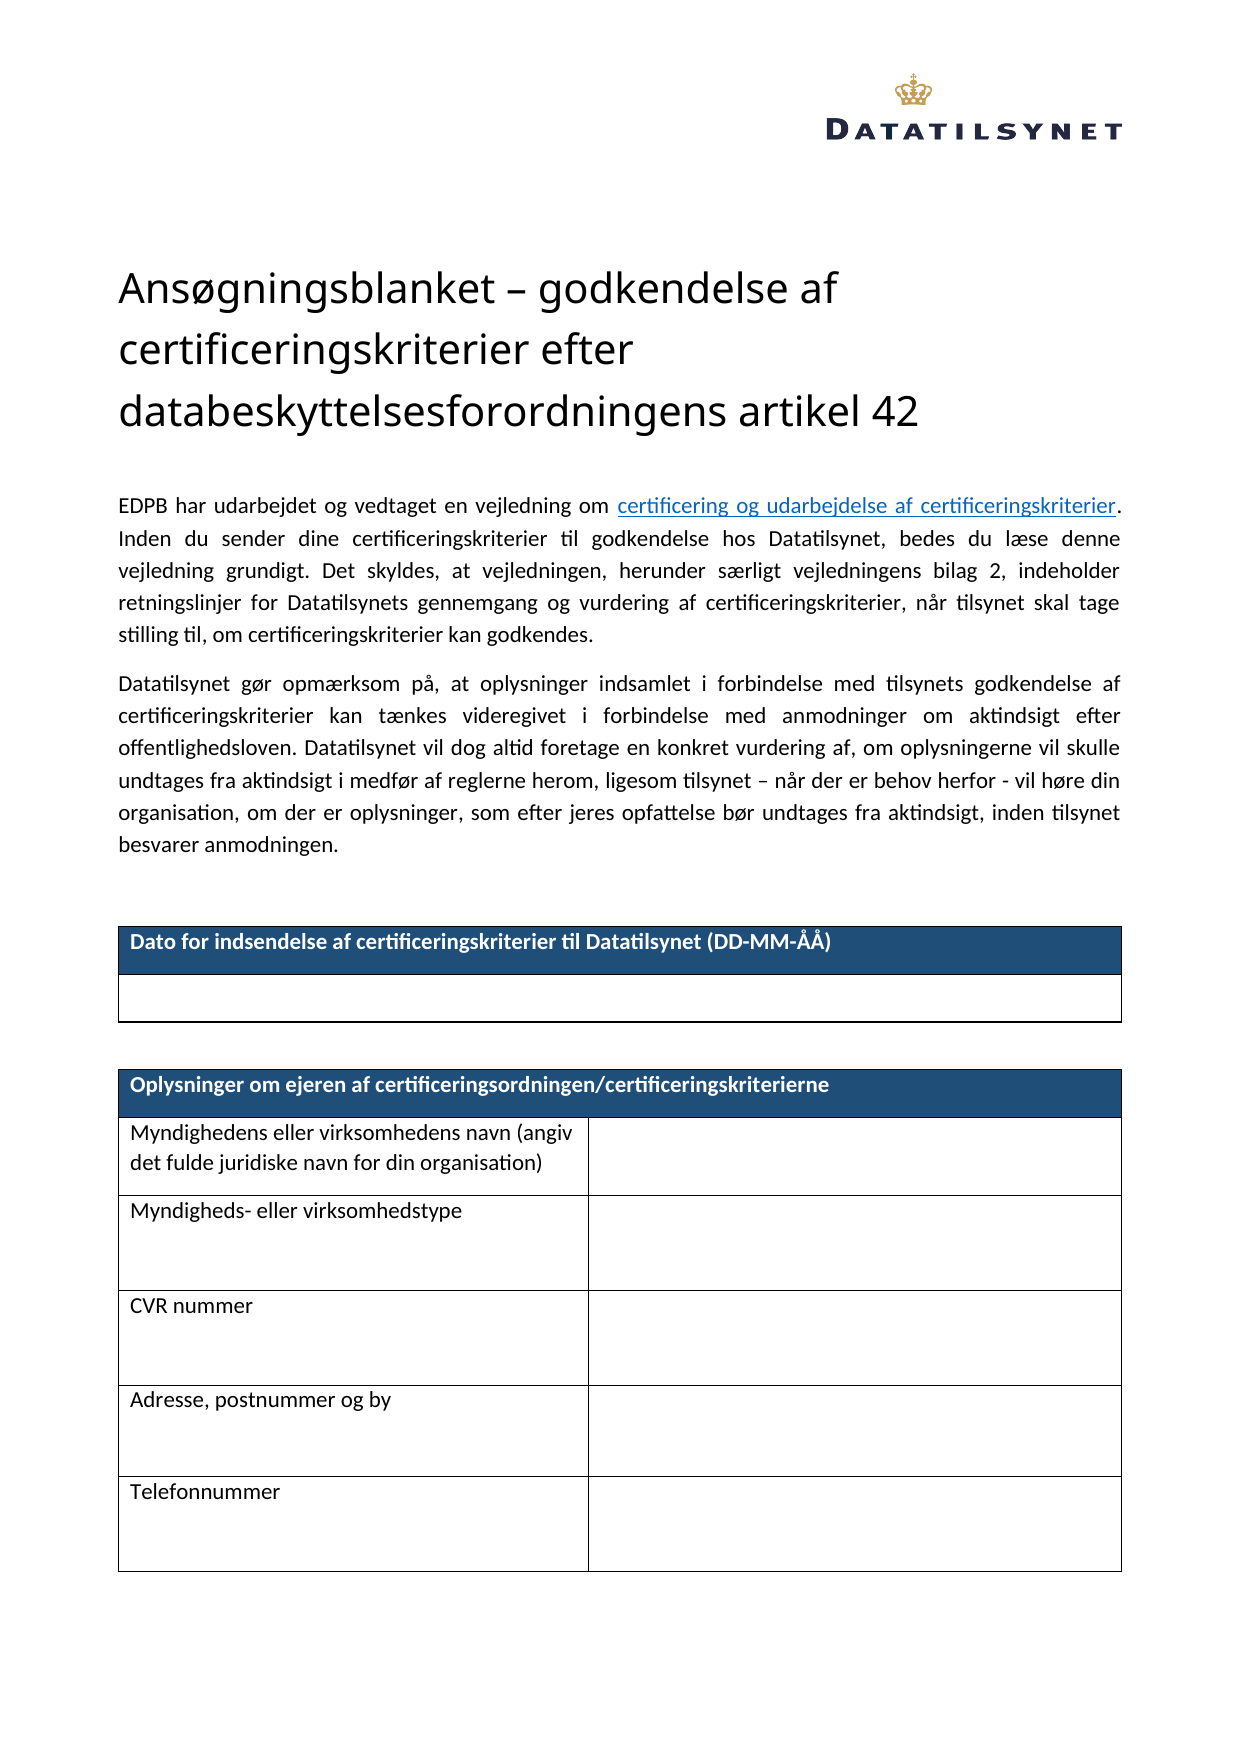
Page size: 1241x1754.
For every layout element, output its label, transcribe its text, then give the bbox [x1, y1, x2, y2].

table_cell [589, 1386, 1121, 1476]
table_cell [589, 1477, 1121, 1571]
table_cell CVR nummer [119, 1291, 588, 1384]
text EDPB har udarbejdet og vedtaget en vejledning om certificering og udarbejdelse af certificeringskriterier. Inden du sender dine certificeringskriterier til godkendelse hos Datatilsynet, bedes du læse denne vejledning grundigt. Det skyldes, at vejledningen, herunder særligt vejledningens bilag 2, indeholder retningslinjer for Datatilsynets gennemgang og vurdering af certificeringskriterier, når tilsynet skal tage stilling til, om certificeringskriterier kan godkendes. [118, 492, 1122, 648]
table_cell [589, 1196, 1121, 1290]
table_cell [119, 975, 1121, 1021]
table_cell Telefonnummer [119, 1477, 588, 1571]
table_header Oplysninger om ejeren af certificeringsordningen/certificeringskriterierne [119, 1070, 1121, 1117]
subtitle Ansøgningsblanket – godkendelse af certificeringskriterier efter databeskyttelsesforordningens artikel 42 [118, 259, 1122, 438]
text Datatilsynet gør opmærksom på, at oplysninger indsamlet i forbindelse med tilsynets godkendelse af certificeringskriterier kan tænkes videregivet i forbindelse med anmodninger om aktindsigt efter offentlighedsloven. Datatilsynet vil dog altid foretage en konkret vurdering af, om oplysningerne vil skulle undtages fra aktindsigt i medfør af reglerne herom, ligesom tilsynet – når der er behov herfor - vil høre din organisation, om der er oplysninger, som efter jeres opfattelse bør undtages fra aktindsigt, inden tilsynet besvarer anmodningen. [118, 669, 1122, 858]
table_cell Myndighedens eller virksomhedens navn (angiv det fulde juridiske navn for din organisation) [119, 1118, 588, 1195]
picture [826, 73, 1123, 140]
table_cell Adresse, postnummer og by [119, 1386, 588, 1476]
table_cell [589, 1118, 1121, 1195]
table_cell Myndigheds- eller virksomhedstype [119, 1196, 588, 1290]
table_cell [589, 1291, 1121, 1384]
table_header Dato for indsendelse af certificeringskriterier til Datatilsynet (DD-MM-ÅÅ) [119, 927, 1121, 974]
